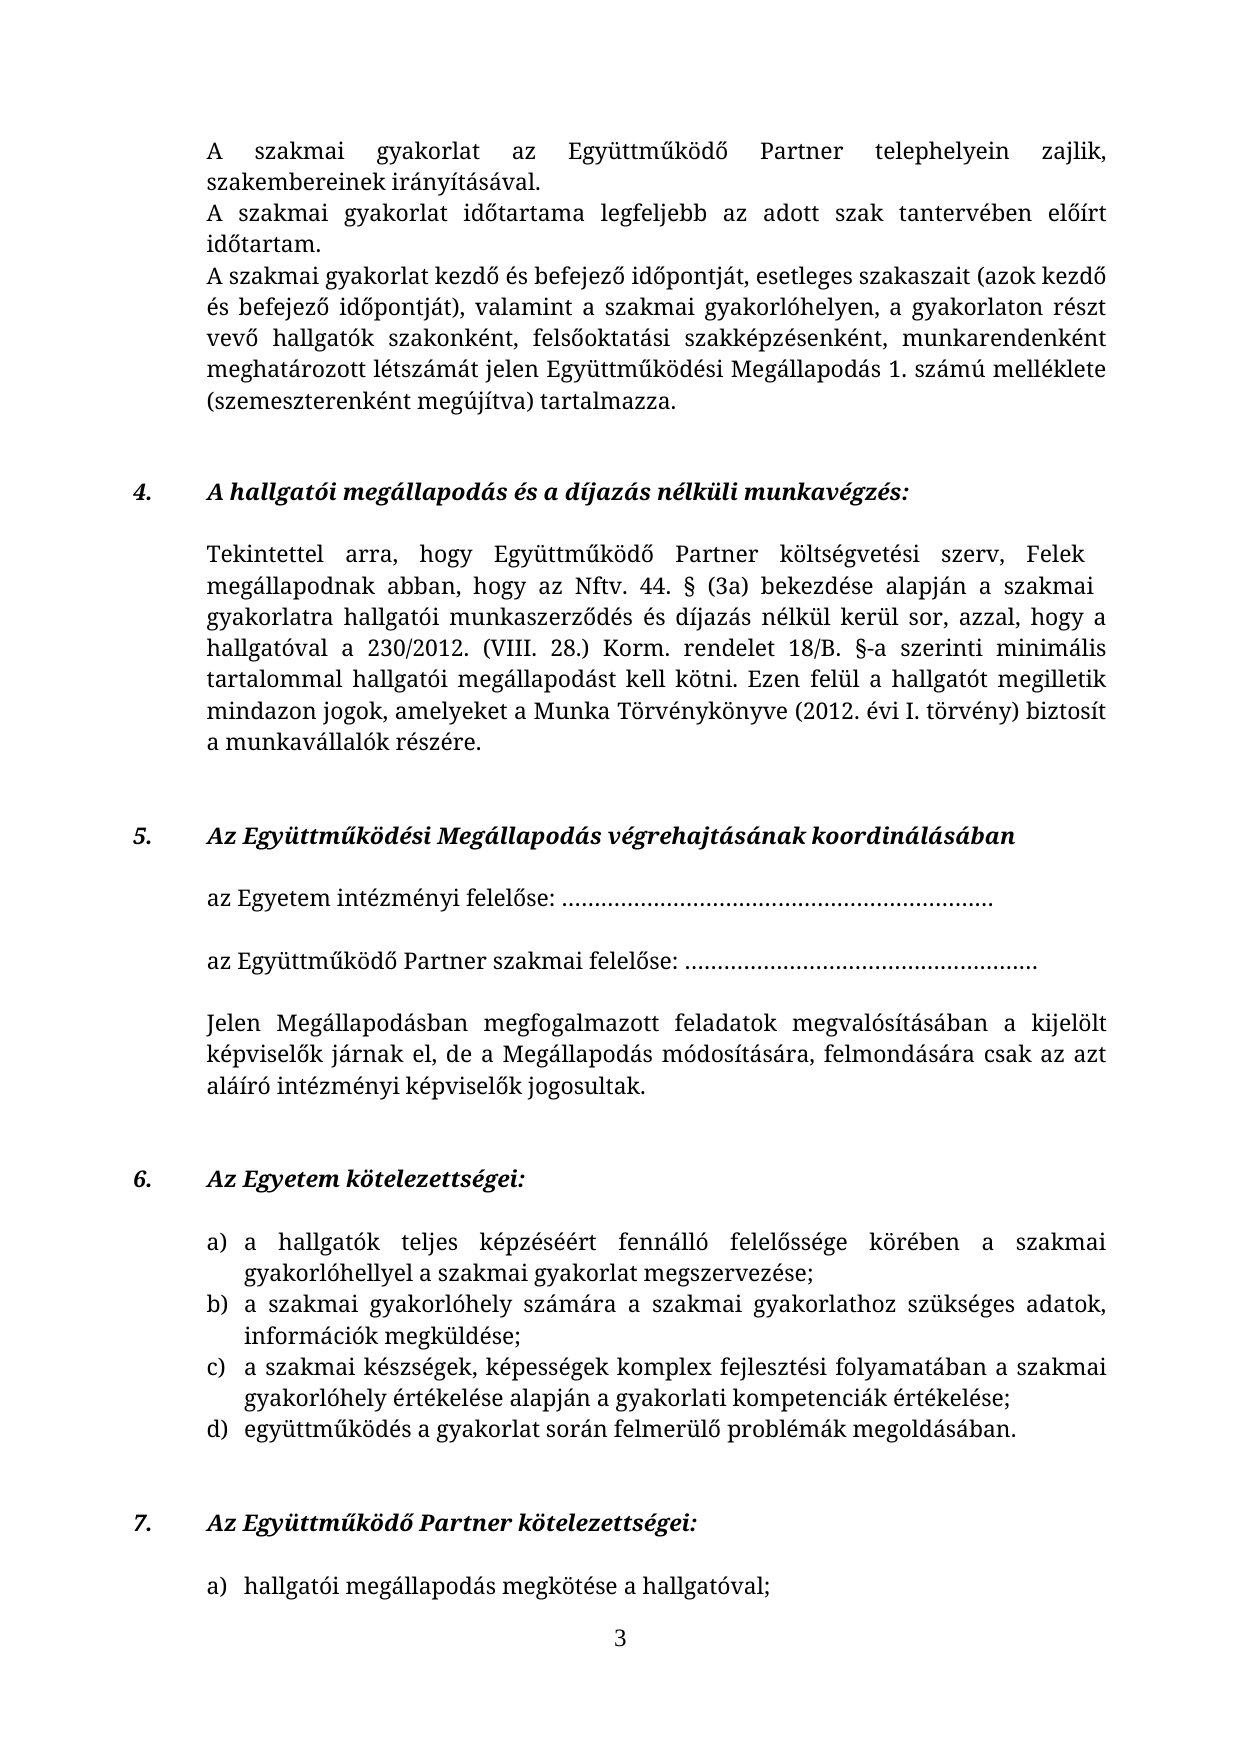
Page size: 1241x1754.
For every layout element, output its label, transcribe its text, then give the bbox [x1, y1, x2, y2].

list együttműködés a gyakorlat során felmerülő problémák megoldásában. [206, 1413, 1107, 1445]
text Tekintettel arra, hogy Együttműködő Partner költségvetési szerv, Felek megállapodnak abban, hogy az Nftv. 44. § (3a) bekezdése alapján a szakmai gyakorlatra hallgatói munkaszerződés és díjazás nélkül kerül sor, azzal, hogy a hallgatóval a 230/2012. (VIII. 28.) Korm. rendelet 18/B. §-a szerinti minimális tartalommal hallgatói megállapodást kell kötni. Ezen felül a hallgatót megilletik mindazon jogok, amelyeket a Munka Törvénykönyve (2012. évi I. törvény) biztosít a munkavállalók részére. [206, 538, 1107, 757]
list a szakmai készségek, képességek komplex fejlesztési folyamatában a szakmai gyakorlóhely értékelése alapján a gyakorlati kompetenciák értékelése; [206, 1351, 1107, 1413]
text A szakmai gyakorlat időtartama legfeljebb az adott szak tantervében előírt időtartam. [206, 197, 1107, 260]
text az Egyetem intézményi felelőse: ………………………………………………………… [133, 882, 1107, 913]
text az Együttműködő Partner szakmai felelőse: ……………………………………………… [133, 945, 1107, 976]
list a szakmai gyakorlóhely számára a szakmai gyakorlathoz szükséges adatok, információk megküldése; [206, 1288, 1107, 1351]
text 7. Az Együttműködő Partner kötelezettségei: [133, 1507, 1107, 1538]
list a hallgatók teljes képzéséért fennálló felelőssége körében a szakmai gyakorlóhellyel a szakmai gyakorlat megszervezése; [206, 1226, 1107, 1288]
text Jelen Megállapodásban megfogalmazott feladatok megvalósításában a kijelölt képviselők járnak el, de a Megállapodás módosítására, felmondására csak az azt aláíró intézményi képviselők jogosultak. [206, 1007, 1107, 1101]
text 5. Az Együttműködési Megállapodás végrehajtásának koordinálásában [133, 820, 1107, 851]
text 6. Az Egyetem kötelezettségei: [133, 1163, 1107, 1195]
list hallgatói megállapodás megkötése a hallgatóval; [206, 1570, 1107, 1601]
text A szakmai gyakorlat az Együttműködő Partner telephelyein zajlik, szakembereinek irányításával. [206, 135, 1107, 197]
text A szakmai gyakorlat kezdő és befejező időpontját, esetleges szakaszait (azok kezdő és befejező időpontját), valamint a szakmai gyakorlóhelyen, a gyakorlaton részt vevő hallgatók szakonként, felsőoktatási szakképzésenként, munkarendenként meghatározott létszámát jelen Együttműködési Megállapodás 1. számú melléklete (szemeszterenként megújítva) tartalmazza. [206, 260, 1107, 416]
text 4. A hallgatói megállapodás és a díjazás nélküli munkavégzés: [133, 476, 1107, 507]
